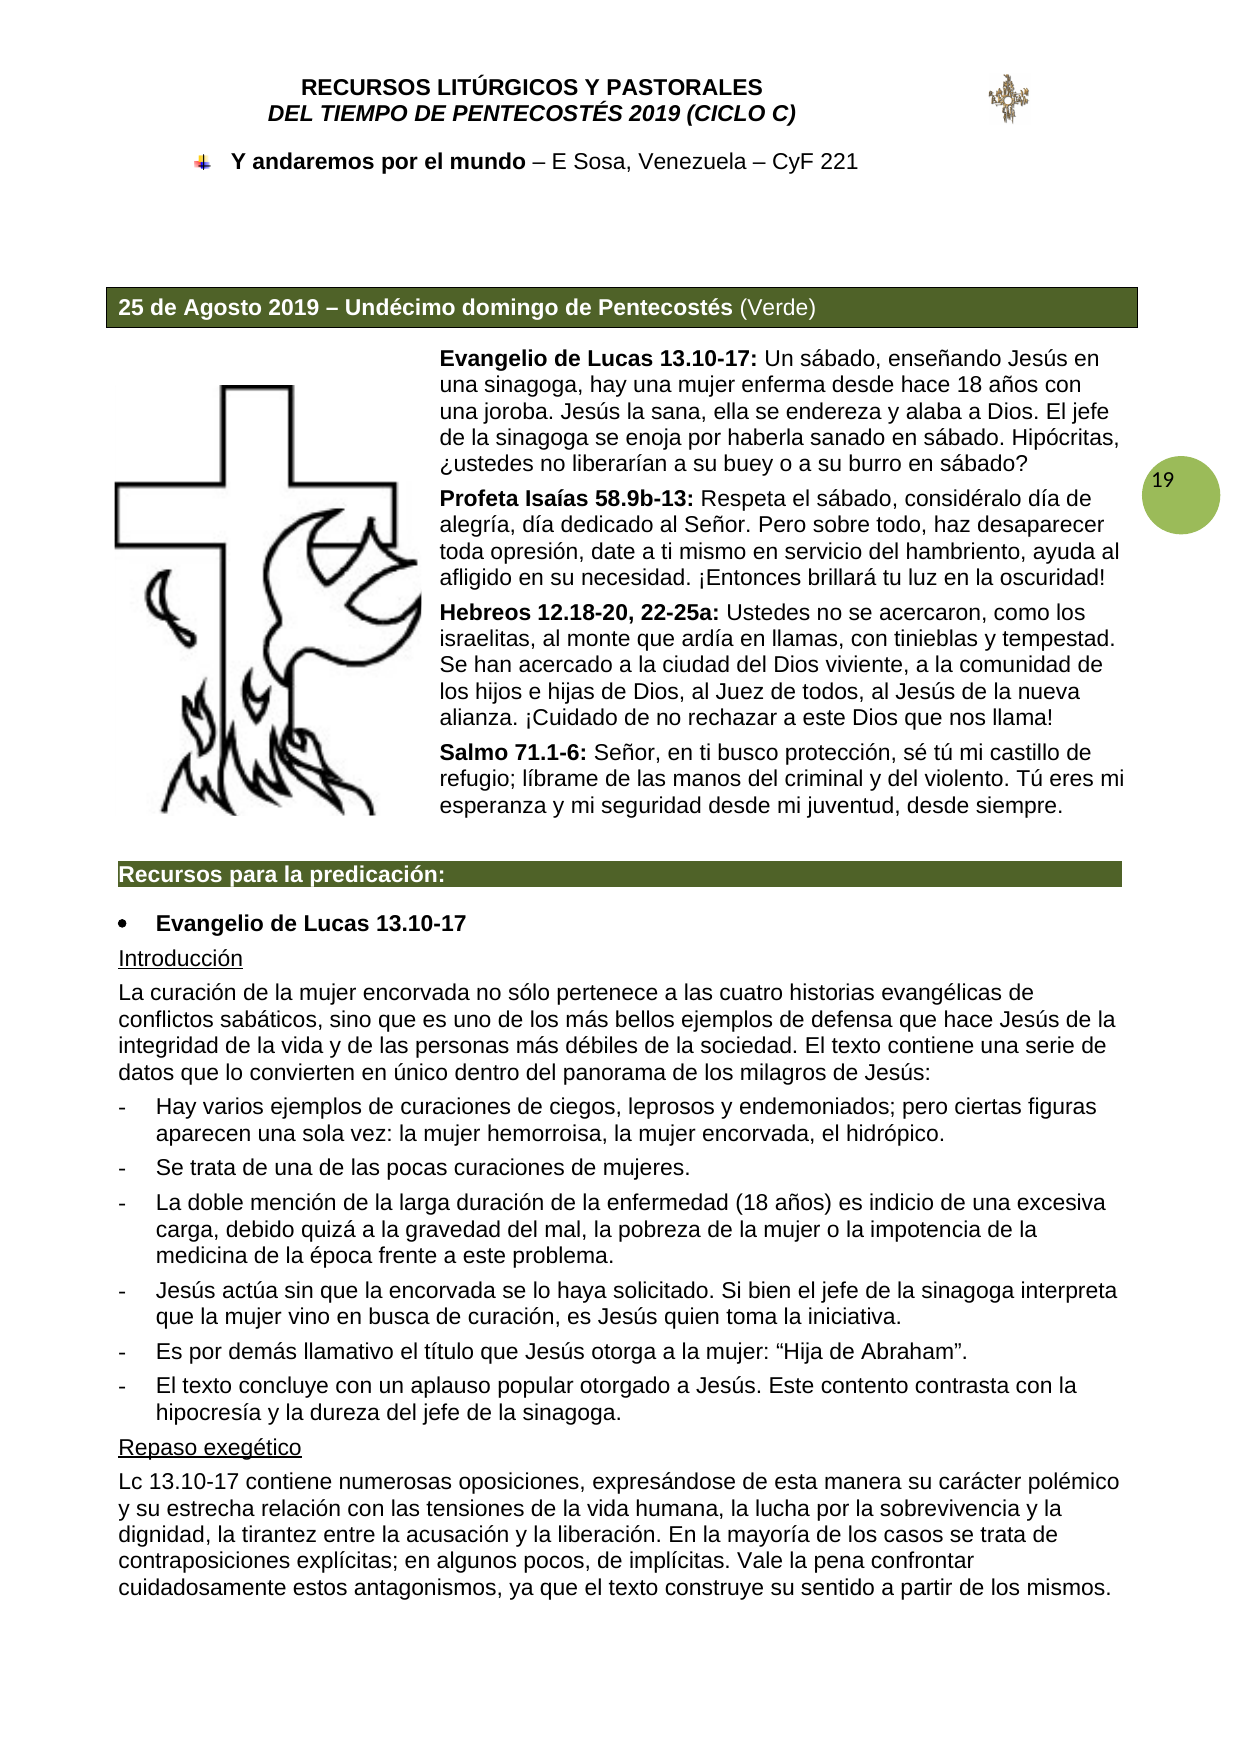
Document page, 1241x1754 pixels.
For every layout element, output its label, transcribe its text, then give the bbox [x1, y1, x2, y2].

list Se trata de una de las pocas curaciones de mujeres. [118, 1154, 1122, 1181]
table_header [103, 345, 428, 826]
text Introducción [118, 945, 1122, 971]
table_header Evangelio de Lucas 13.10-17: Un sábado, enseñando Jesús en una sinagoga, hay una mujer enferma desde hace 18 años con una joroba. Jesús la sana, ella se endereza y alaba a Dios. El jefe de la sinagoga se enoja por haberla sanado en sábado. Hipócritas, ¿ustedes no liberarían a su buey o a su burro en sábado? Profeta Isaías 58.9b-13: Respeta el sábado, considéralo día de alegría, día dedicado al Señor. Pero sobre todo, haz desaparecer toda opresión, date a ti mismo en servicio del hambriento, ayuda al afligido en su necesidad. ¡Entonces brillará tu luz en la oscuridad! Hebreos 12.18-20, 22-25a: Ustedes no se acercaron, como los israelitas, al monte que ardía en llamas, con tinieblas y tempestad. Se han acercado a la ciudad del Dios viviente, a la comunidad de los hijos e hijas de Dios, al Juez de todos, al Jesús de la nueva alianza. ¡Cuidado de no rechazar a este Dios que nos llama! Salmo 71.1-6: Señor, en ti busco protección, sé tú mi castillo de refugio; líbrame de las manos del criminal y del violento. Tú eres mi esperanza y mi seguridad desde mi juventud, desde siempre. [428, 345, 1137, 826]
list Es por demás llamativo el título que Jesús otorga a la mujer: “Hija de Abraham”. [118, 1338, 1122, 1364]
list Hay varios ejemplos de curaciones de ciegos, leprosos y endemoniados; pero ciertas figuras aparecen una sola vez: la mujer hemorroisa, la mujer encorvada, el hidrópico. [118, 1093, 1122, 1146]
list Y andaremos por el mundo – E Sosa, Venezuela – CyF 221 [193, 148, 1122, 174]
picture [988, 73, 1032, 125]
list El texto concluye con un aplauso popular otorgado a Jesús. Este contento contrasta con la hipocresía y la dureza del jefe de la sinagoga. [118, 1372, 1122, 1425]
picture [194, 153, 211, 170]
list Evangelio de Lucas 13.10-17 [118, 910, 1122, 936]
text La curación de la mujer encorvada no sólo pertenece a las cuatro historias evangélicas de conflictos sabáticos, sino que es uno de los más bellos ejemplos de defensa que hace Jesús de la integridad de la vida y de las personas más débiles de la sociedad. El texto contiene una serie de datos que lo convierten en único dentro del panorama de los milagros de Jesús: [118, 979, 1122, 1085]
list La doble mención de la larga duración de la enfermedad (18 años) es indicio de una excesiva carga, debido quizá a la gravedad del mal, la pobreza de la mujer o la impotencia de la medicina de la época frente a este problema. [118, 1189, 1122, 1268]
text Lc 13.10-17 contiene numerosas oposiciones, expresándose de esta manera su carácter polémico y su estrecha relación con las tensiones de la vida humana, la lucha por la sobrevivencia y la dignidad, la tirantez entre la acusación y la liberación. En la mayoría de los casos se trata de contraposiciones explícitas; en algunos pocos, de implícitas. Vale la pena confrontar cuidadosamente estos antagonismos, ya que el texto construye su sentido a partir de los mismos. [118, 1468, 1122, 1600]
list Jesús actúa sin que la encorvada se lo haya solicitado. Si bien el jefe de la sinagoga interpreta que la mujer vino en busca de curación, es Jesús quien toma la iniciativa. [118, 1277, 1122, 1329]
table_header 25 de Agosto 2019 – Undécimo domingo de Pentecostés (Verde) [107, 288, 1137, 327]
text Repaso exegético [118, 1434, 1122, 1460]
text Recursos para la predicación: [118, 861, 1122, 887]
